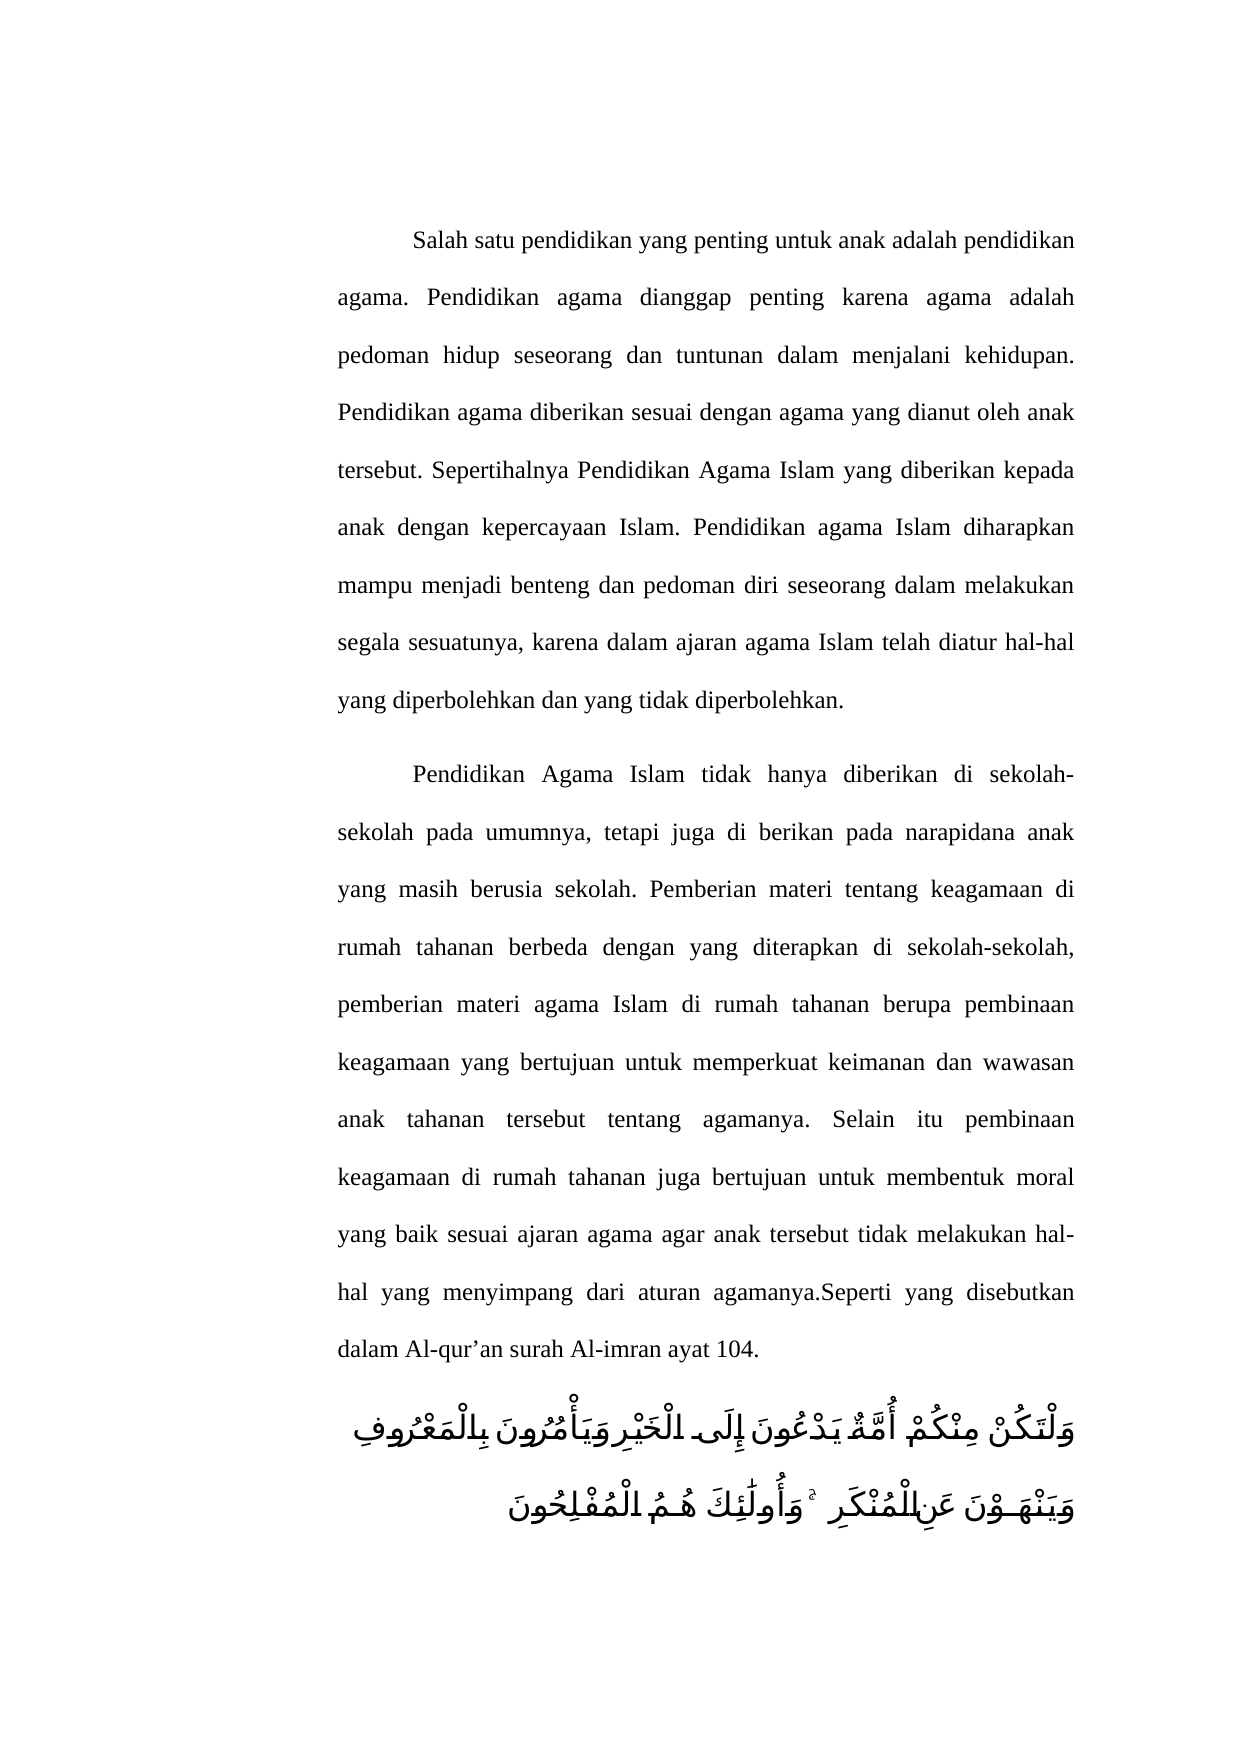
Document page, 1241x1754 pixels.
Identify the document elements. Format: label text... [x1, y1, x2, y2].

text Pendidikan Agama Islam tidak hanya diberikan di sekolah-sekolah pada umumnya, tetapi juga di berikan pada narapidana anak yang masih berusia sekolah. Pemberian materi tentang keagamaan di rumah tahanan berbeda dengan yang diterapkan di sekolah-sekolah, pemberian materi agama Islam di rumah tahanan berupa pembinaan keagamaan yang bertujuan untuk memperkuat keimanan dan wawasan anak tahanan tersebut tentang agamanya. Selain itu pembinaan keagamaan di rumah tahanan juga bertujuan untuk membentuk moral yang baik sesuai ajaran agama agar anak tersebut tidak melakukan hal-hal yang menyimpang dari aturan agamanya.Seperti yang disebutkan dalam Al-qur’an surah Al-imran ayat 104. [337, 759, 1075, 1363]
text Salah satu pendidikan yang penting untuk anak adalah pendidikan agama. Pendidikan agama dianggap penting karena agama adalah pedoman hidup seseorang dan tuntunan dalam menjalani kehidupan. Pendidikan agama diberikan sesuai dengan agama yang dianut oleh anak tersebut. Sepertihalnya Pendidikan Agama Islam yang diberikan kepada anak dengan kepercayaan Islam. Pendidikan agama Islam diharapkan mampu menjadi benteng dan pedoman diri seseorang dalam melakukan segala sesuatunya, karena dalam ajaran agama Islam telah diatur hal-hal yang diperbolehkan dan yang tidak diperbolehkan. [337, 225, 1075, 714]
text وَلْتَكُنْ مِنْكُمْ أُمَّةٌ يَدْعُونَ إِلَى الْخَيْرِ وَيَأْمُرُونَ بِالْمَعْرُوفِ وَيَنْهَوْنَ عَنِ الْمُنْكَرِ ۚ وَأُولَٰئِكَ هُمُ الْمُفْلِحُونَ [337, 1408, 1075, 1523]
